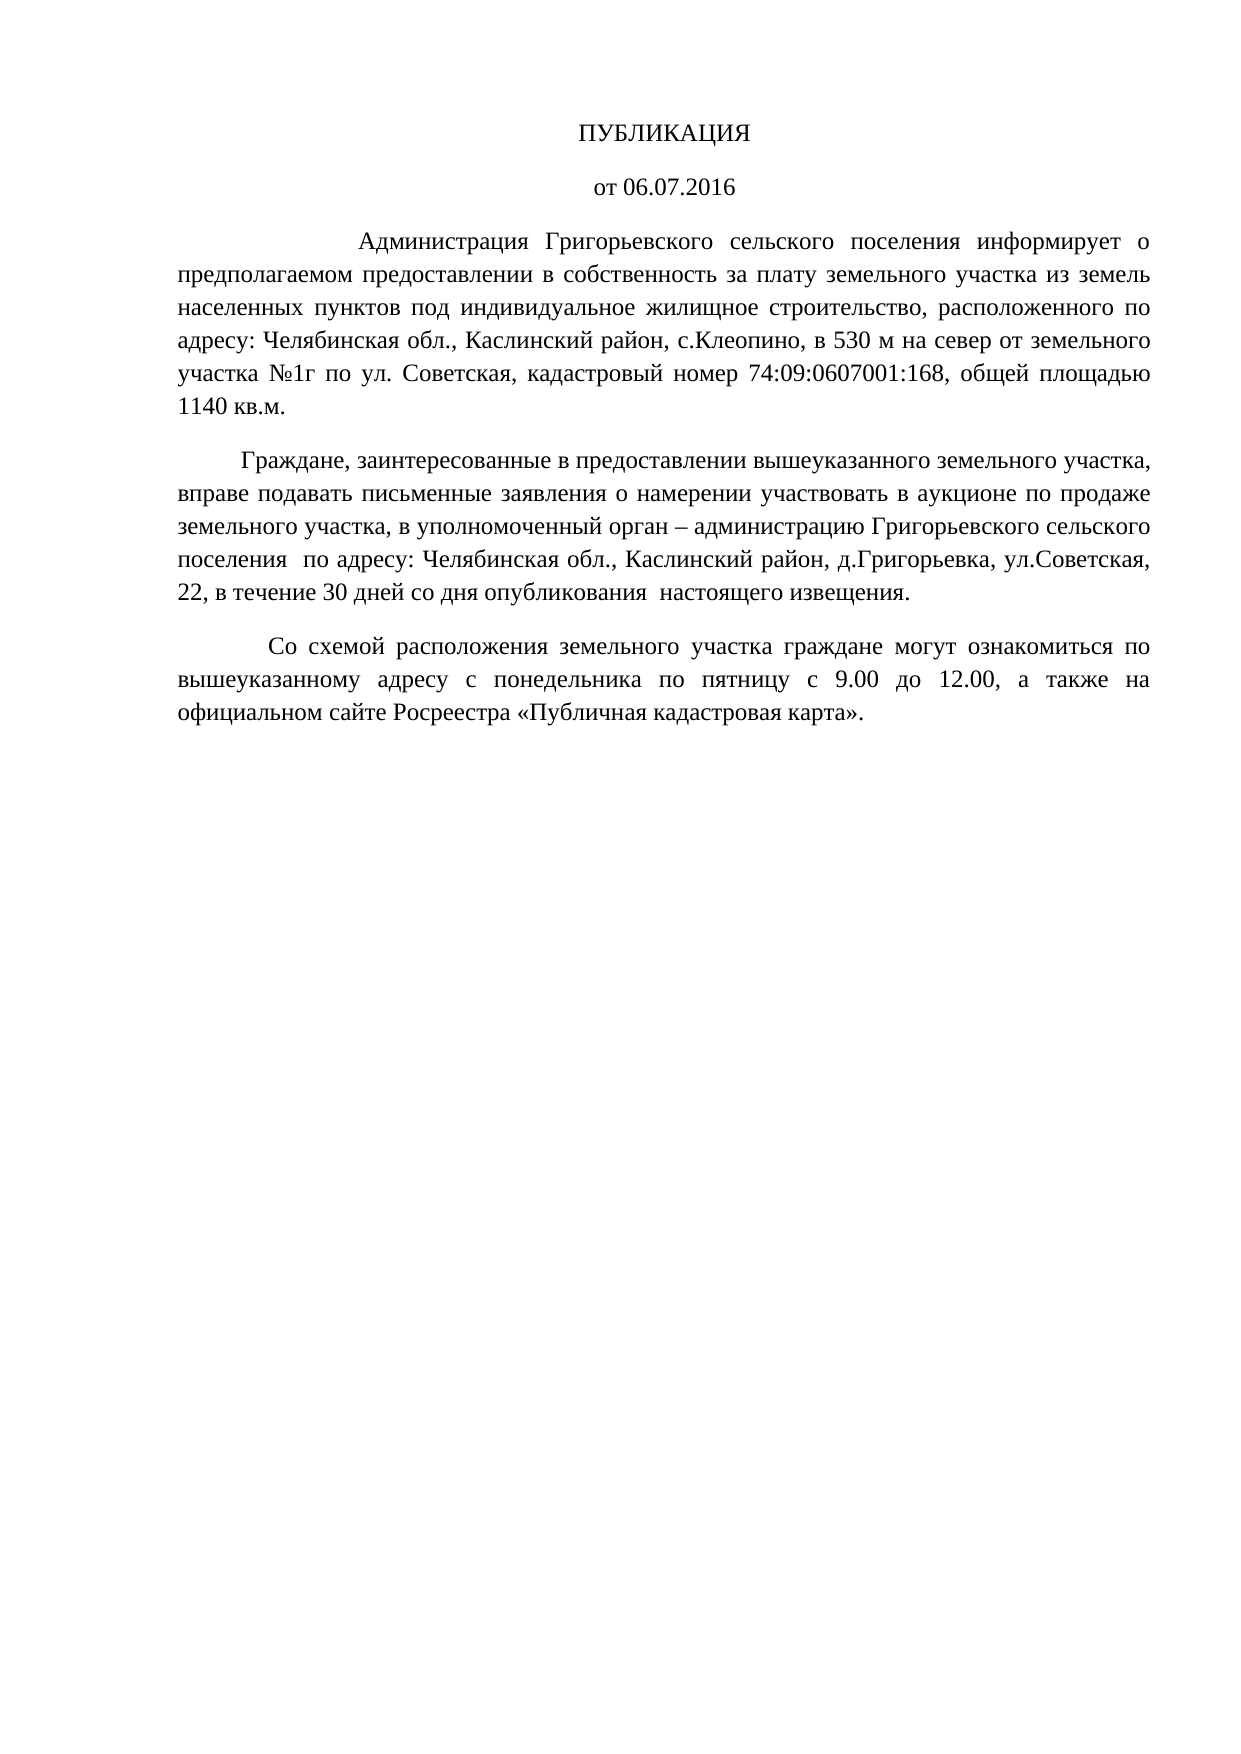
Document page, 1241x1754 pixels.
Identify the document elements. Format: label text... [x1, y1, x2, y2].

text Со схемой расположения земельного участка граждане могут ознакомиться по вышеуказанному адресу с понедельника по пятницу с 9.00 до 12.00, а также на официальном сайте Росреестра «Публичная кадастровая карта». [177, 631, 1152, 726]
text от 06.07.2016 [177, 172, 1152, 201]
text ПУБЛИКАЦИЯ [177, 118, 1152, 147]
text Граждане, заинтересованные в предоставлении вышеуказанного земельного участка, вправе подавать письменные заявления о намерении участвовать в аукционе по продаже земельного участка, в уполномоченный орган – администрацию Григорьевского сельского поселения по адресу: Челябинская обл., Каслинский район, д.Григорьевка, ул.Советская, 22, в течение 30 дней со дня опубликования настоящего извещения. [177, 445, 1152, 606]
text Администрация Григорьевского сельского поселения информирует о предполагаемом предоставлении в собственность за плату земельного участка из земель населенных пунктов под индивидуальное жилищное строительство, расположенного по адресу: Челябинская обл., Каслинский район, с.Клеопино, в 530 м на север от земельного участка №1г по ул. Советская, кадастровый номер 74:09:0607001:168, общей площадью 1140 кв.м. [177, 226, 1152, 420]
